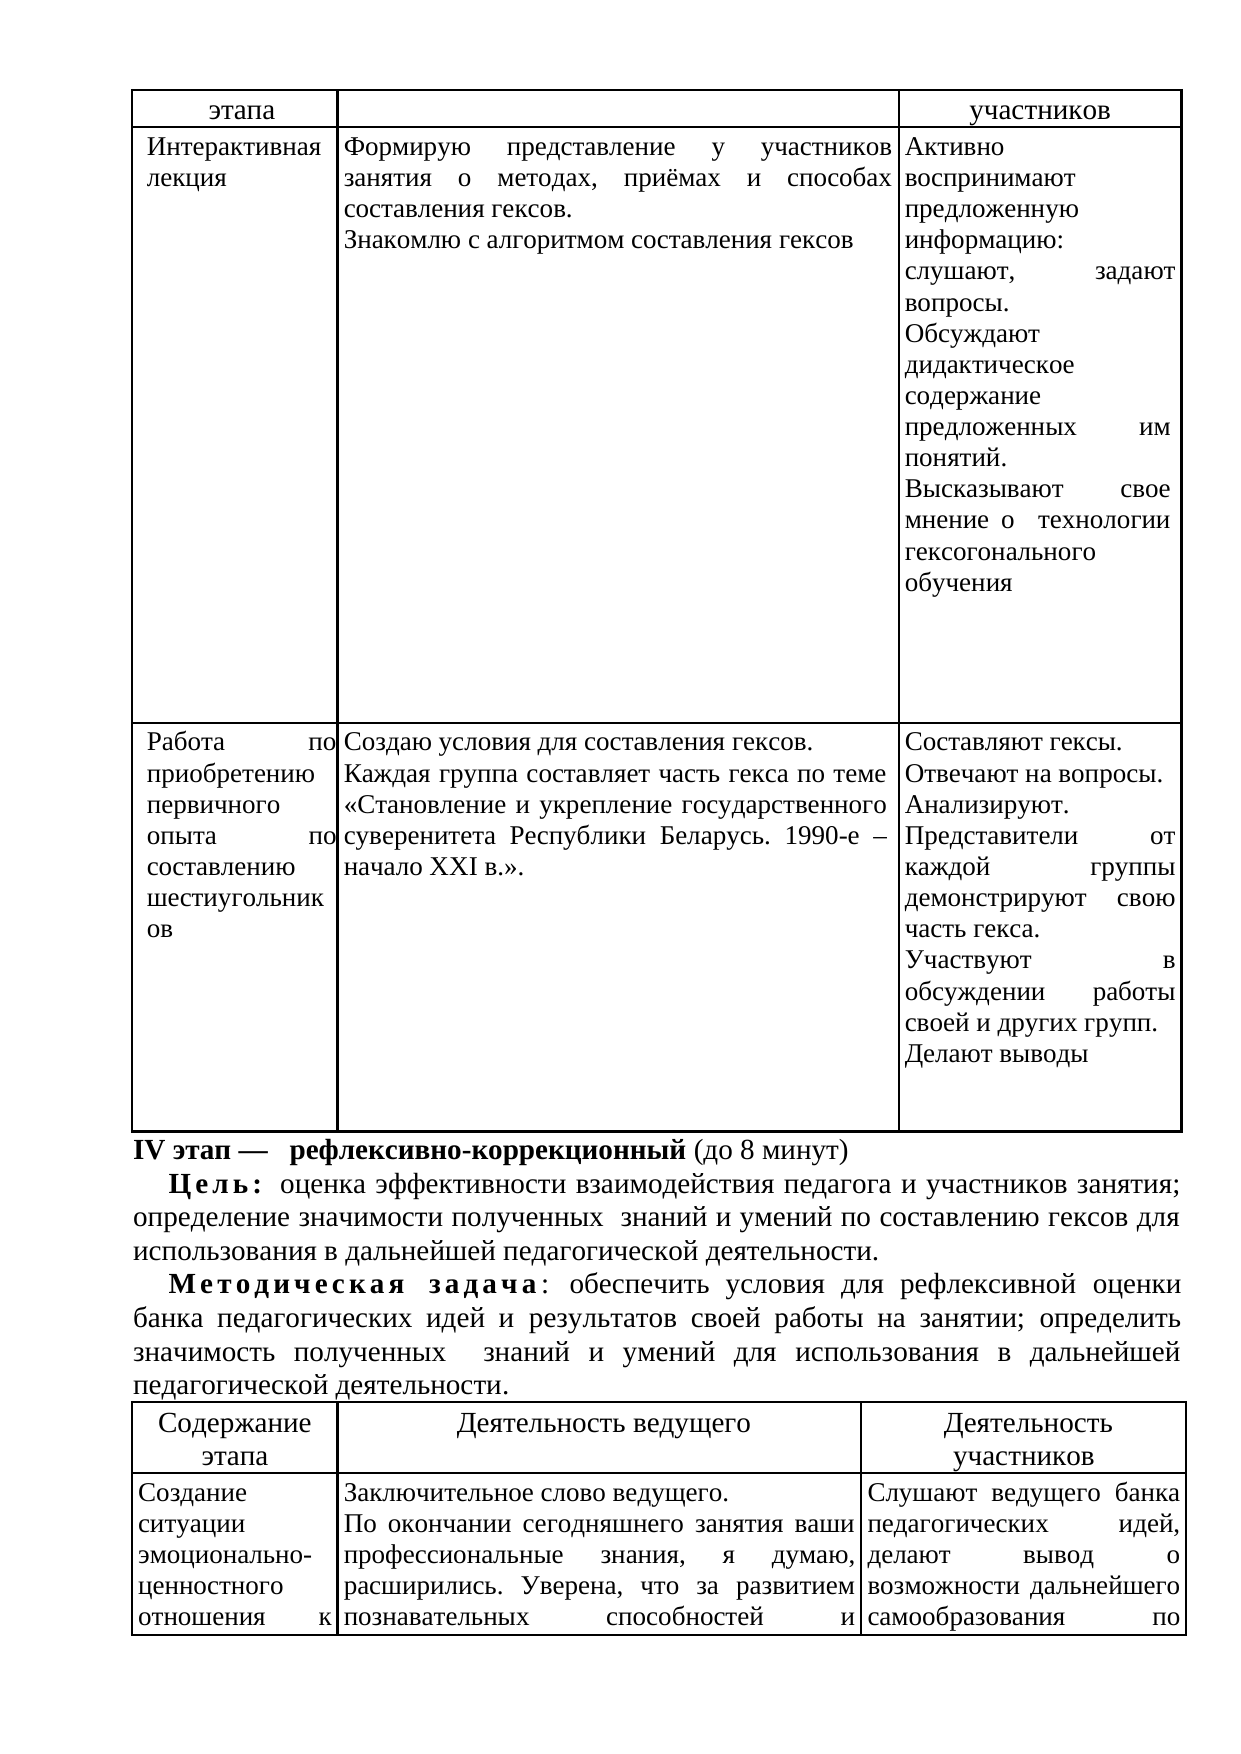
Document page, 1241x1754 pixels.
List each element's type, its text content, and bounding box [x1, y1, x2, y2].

table_cell Создаю условия для составления гексов. Каждая группа составляет часть гекса по теме «Становление и укрепление государственного суверенитета Республики Беларусь. 1990-е – начало ХХI в.». [339, 724, 898, 1130]
table_header Деятельность участников [862, 1403, 1185, 1472]
table_header Содержание этапа [133, 91, 336, 126]
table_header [339, 91, 898, 126]
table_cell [133, 1474, 336, 1634]
table_cell Формирую представление у участников занятия о методах, приёмах и способах составления гексов. Знакомлю с алгоритмом составления гексов [339, 128, 898, 722]
table_cell Составляют гексы. Отвечают на вопросы. Анализируют. Представители от каждой группы демонстрируют свою часть гекса. Участвуют в обсуждении работы своей и других групп. Делают выводы [900, 724, 1180, 1130]
table_header Деятельность ведущего [339, 1403, 860, 1472]
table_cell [339, 1474, 860, 1634]
table_cell Активно воспринимают предложенную информацию: слушают, задают вопросы. Обсуждают дидактическое содержание предложенных им понятий. Высказывают свое мнение о технологии гексогонального обучения [900, 128, 1180, 722]
text Методическая задача: обеспечить условия для рефлексивной оценки банка педагогических идей и результатов своей работы на занятии; определить значимость полученных знаний и умений для использования в дальнейшей педагогической деятельности. [133, 1267, 1181, 1401]
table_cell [862, 1474, 1185, 1634]
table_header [900, 91, 1180, 126]
text IV этап — рефлексивно-коррекционный (до 8 минут) [133, 1133, 1181, 1166]
table_cell Работа по приобретению первичного опыта по составлению шестиугольников [133, 724, 336, 1130]
table_cell Интерактивная лекция [133, 128, 336, 722]
table_header Содержание этапа [133, 1403, 336, 1472]
text Цель: оценка эффективности взаимодействия педагога и участников занятия; определение значимости полученных знаний и умений по составлению гексов для использования в дальнейшей педагогической деятельности. [133, 1166, 1181, 1267]
